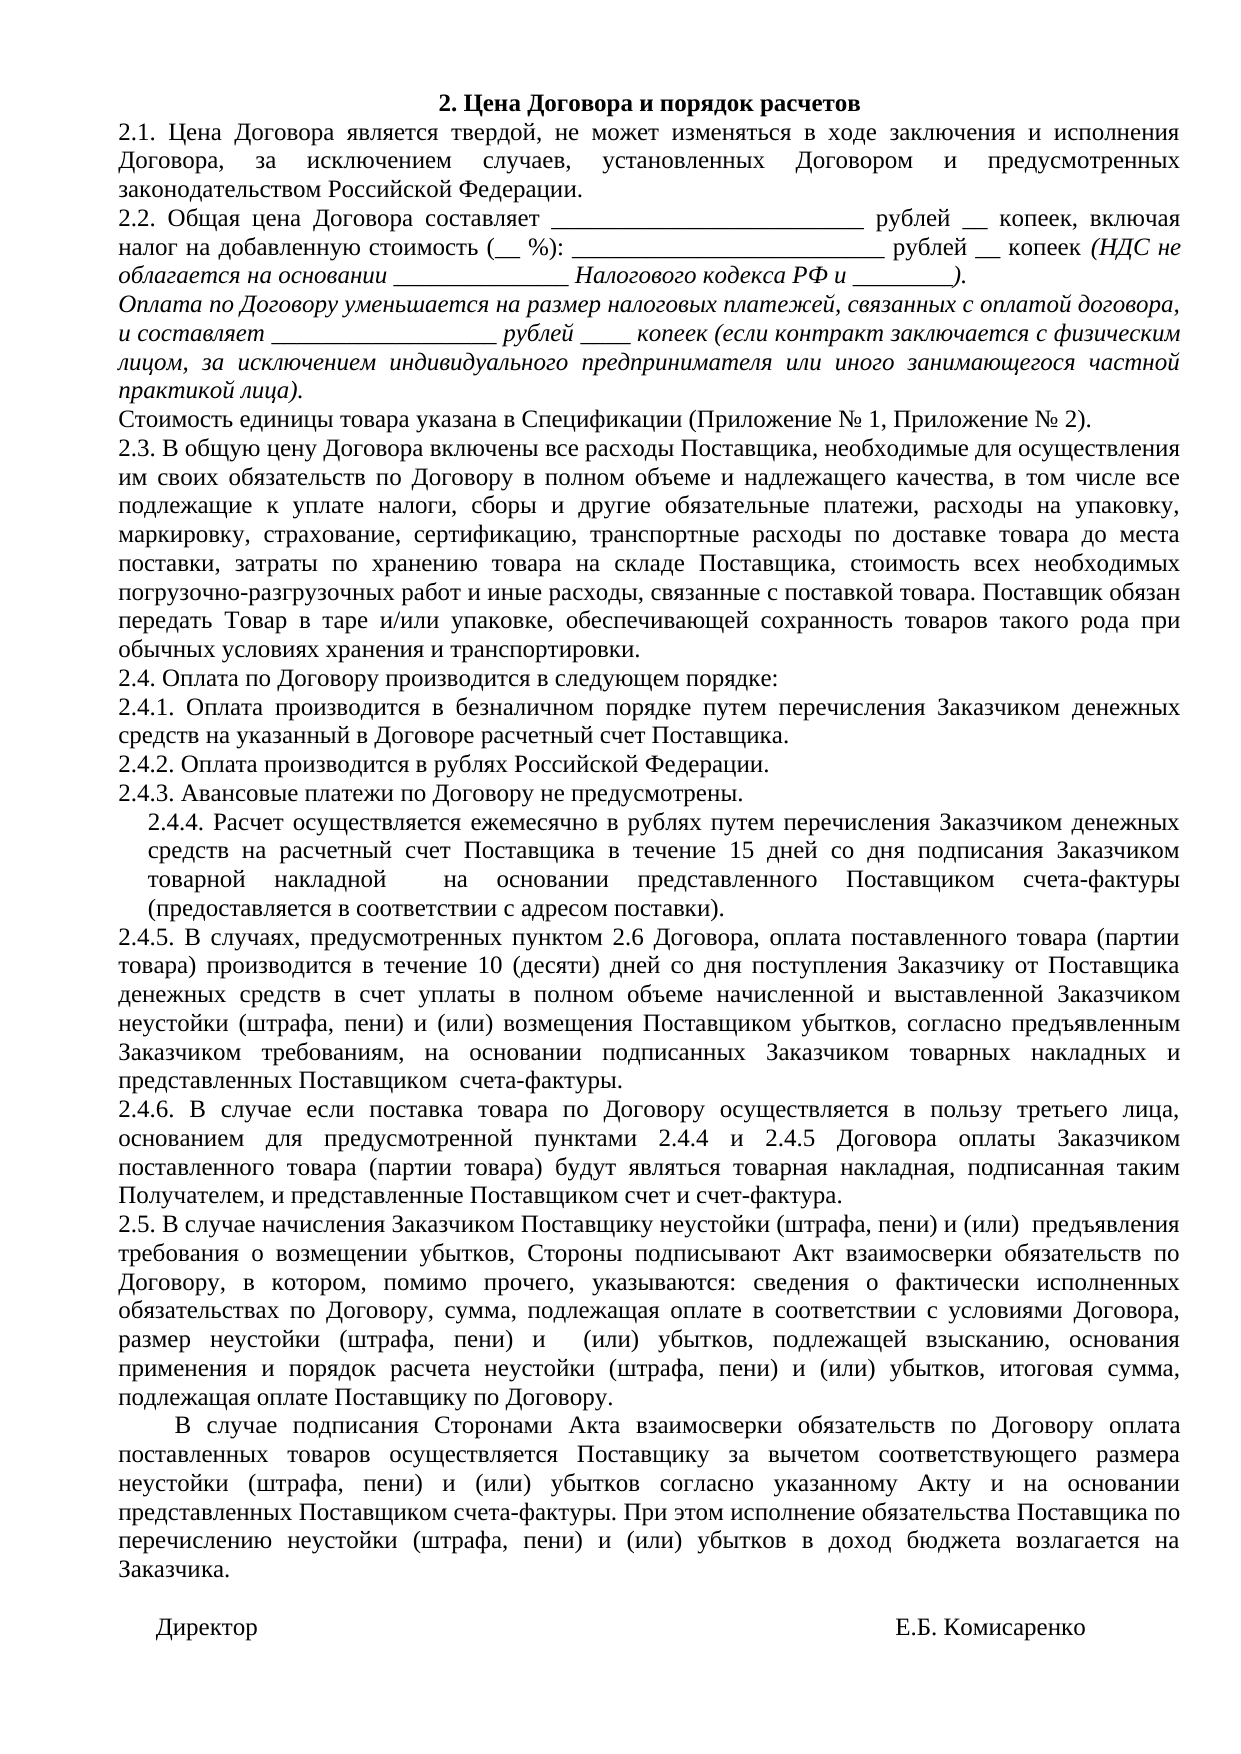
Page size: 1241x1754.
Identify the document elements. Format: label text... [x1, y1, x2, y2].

text Стоимость единицы товара указана в Спецификации (Приложение № 1, Приложение № 2). [118, 404, 1181, 433]
text 2.4.5. В случаях, предусмотренных пунктом 2.6 Договора, оплата поставленного товара (партии товара) производится в течение 10 (десяти) дней со дня поступления Заказчику от Поставщика денежных средств в счет уплаты в полном объеме начисленной и выставленной Заказчиком неустойки (штрафа, пени) и (или) возмещения Поставщиком убытков, согласно предъявленным Заказчиком требованиям, на основании подписанных Заказчиком товарных накладных и представленных Поставщиком счета-фактуры. [118, 922, 1181, 1094]
text Оплата по Договору уменьшается на размер налоговых платежей, связанных с оплатой договора, и составляет __________________ рублей ____ копеек (если контракт заключается с физическим лицом, за исключением индивидуального предпринимателя или иного занимающегося частной практикой лица). [118, 289, 1181, 404]
text 2.4.3. Авансовые платежи по Договору не предусмотрены. [118, 778, 1181, 807]
text В случае подписания Сторонами Акта взаимосверки обязательств по Договору оплата поставленных товаров осуществляется Поставщику за вычетом соответствующего размера неустойки (штрафа, пени) и (или) убытков согласно указанному Акту и на основании представленных Поставщиком счета-фактуры. При этом исполнение обязательства Поставщика по перечислению неустойки (штрафа, пени) и (или) убытков в доход бюджета возлагается на Заказчика. [118, 1410, 1181, 1583]
text 2.4.2. Оплата производится в рублях Российской Федерации. [118, 749, 1181, 778]
text 2.4.6. В случае если поставка товара по Договору осуществляется в пользу третьего лица, основанием для предусмотренной пунктами 2.4.4 и 2.4.5 Договора оплаты Заказчиком поставленного товара (партии товара) будут являться товарная накладная, подписанная таким Получателем, и представленные Поставщиком счет и счет-фактура. [118, 1094, 1181, 1209]
text 2.2. Общая цена Договора составляет _________________________ рублей __ копеек, включая налог на добавленную стоимость (__ %): _________________________ рублей __ копеек (НДС не облагается на основании ______________ Налогового кодекса РФ и ________). [118, 203, 1181, 289]
text 2.4.1. Оплата производится в безналичном порядке путем перечисления Заказчиком денежных средств на указанный в Договоре расчетный счет Поставщика. [118, 692, 1181, 749]
text 2.4.4. Расчет осуществляется ежемесячно в рублях путем перечисления Заказчиком денежных средств на расчетный счет Поставщика в течение 15 дней со дня подписания Заказчиком товарной накладной на основании представленного Поставщиком счета-фактуры (предоставляется в соответствии с адресом поставки). [148, 807, 1181, 922]
text 2. Цена Договора и порядок расчетов [118, 88, 1181, 117]
text 2.4. Оплата по Договору производится в следующем порядке: [118, 663, 1181, 692]
text 2.1. Цена Договора является твердой, не может изменяться в ходе заключения и исполнения Договора, за исключением случаев, установленных Договором и предусмотренных законодательством Российской Федерации. [118, 117, 1181, 203]
text 2.5. В случае начисления Заказчиком Поставщику неустойки (штрафа, пени) и (или) предъявления требования о возмещении убытков, Стороны подписывают Акт взаимосверки обязательств по Договору, в котором, помимо прочего, указываются: сведения о фактически исполненных обязательствах по Договору, сумма, подлежащая оплате в соответствии с условиями Договора, размер неустойки (штрафа, пени) и (или) убытков, подлежащей взысканию, основания применения и порядок расчета неустойки (штрафа, пени) и (или) убытков, итоговая сумма, подлежащая оплате Поставщику по Договору. [118, 1209, 1181, 1410]
text 2.3. В общую цену Договора включены все расходы Поставщика, необходимые для осуществления им своих обязательств по Договору в полном объеме и надлежащего качества, в том числе все подлежащие к уплате налоги, сборы и другие обязательные платежи, расходы на упаковку, маркировку, страхование, сертификацию, транспортные расходы по доставке товара до места поставки, затраты по хранению товара на складе Поставщика, стоимость всех необходимых погрузочно-разгрузочных работ и иные расходы, связанные с поставкой товара. Поставщик обязан передать Товар в таре и/или упаковке, обеспечивающей сохранность товаров такого рода при обычных условиях хранения и транспортировки. [118, 433, 1181, 663]
list Директор Е.Б. Комисаренко [156, 1612, 1181, 1640]
